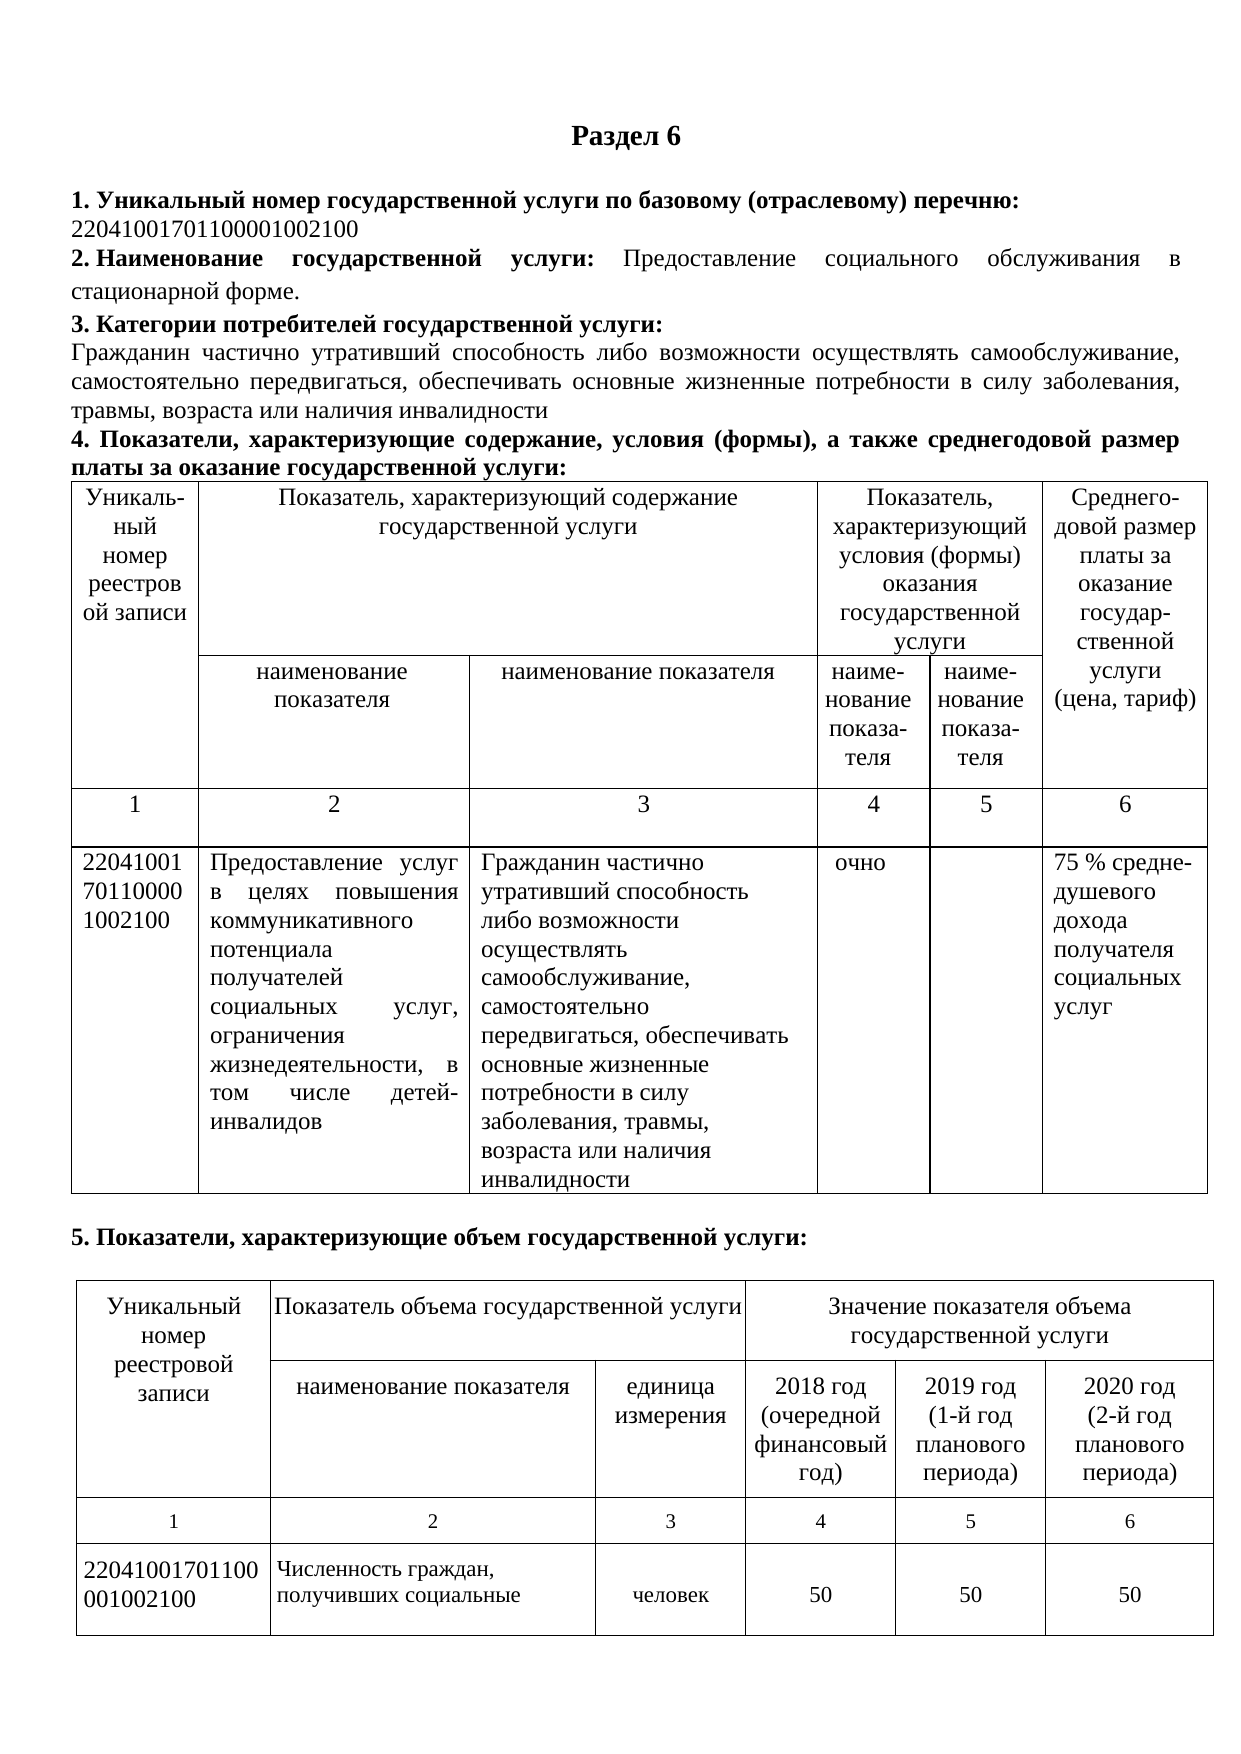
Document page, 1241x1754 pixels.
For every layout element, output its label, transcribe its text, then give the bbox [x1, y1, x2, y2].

table_cell 6 [1043, 789, 1207, 846]
table_header Среднего-довой размер платы за оказание государ-ственной услуги (цена, тариф) [1043, 482, 1207, 788]
text 2. Наименование государственной услуги: Предоставление социального обслуживания в стационарной форме. [71, 243, 1181, 304]
table_cell 1 [77, 1498, 270, 1543]
text Раздел 6 [71, 118, 1181, 152]
table_cell [931, 848, 1042, 1192]
table_header Значение показателя объема государственной услуги [746, 1281, 1213, 1359]
table_cell 2019 год (1-й год планового периода) [896, 1361, 1045, 1497]
table_cell 3 [470, 789, 817, 846]
table_cell наименование показателя [199, 656, 469, 788]
table_cell 4 [746, 1498, 895, 1543]
table_cell человек [596, 1544, 745, 1635]
text 3. Категории потребителей государственной услуги: [71, 309, 1181, 337]
table_cell 75 % средне-душевого дохода получателя социальных услуг [1043, 848, 1207, 1192]
table_cell 3 [596, 1498, 745, 1543]
table_cell наиме-нование показа-теля [931, 656, 1042, 788]
table_cell 4 [818, 789, 929, 846]
table_cell наиме-нование показа-теля [818, 656, 929, 788]
table_cell 2018 год (очередной финансовый год) [746, 1361, 895, 1497]
table_cell 5 [931, 789, 1042, 846]
table_cell 1 [72, 789, 198, 846]
text 4. Показатели, характеризующие содержание, условия (формы), а также среднегодовой размер платы за оказание государственной услуги: [71, 424, 1181, 481]
table_cell Предоставление услуг в целях повышения коммуникативного потенциала получателей социальных услуг, ограничения жизнедеятельности, в том числе детей-инвалидов [199, 848, 469, 1192]
table_header Показатель, характеризующий содержание государственной услуги [199, 482, 817, 655]
table_cell 22041001701100001002100 [72, 848, 198, 1192]
table_cell 6 [1046, 1498, 1213, 1543]
table_cell 2 [199, 789, 469, 846]
text 1. Уникальный номер государственной услуги по базовому (отраслевому) перечню: [71, 185, 1181, 214]
table_header Показатель объема государственной услуги [271, 1281, 745, 1359]
table_cell 50 [746, 1544, 895, 1635]
table_cell 2020 год (2-й год планового периода) [1046, 1361, 1213, 1497]
table_header Показатель, характеризующий условия (формы) оказания государственной услуги [818, 482, 1042, 655]
text 22041001701100001002100 [71, 214, 1181, 243]
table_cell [271, 1544, 595, 1635]
table_header Уникаль-ный номер реестровой записи [72, 482, 198, 788]
table_cell 2 [271, 1498, 595, 1543]
table_cell наименование показателя [271, 1361, 595, 1497]
table_cell 50 [896, 1544, 1045, 1635]
table_cell единица измерения [596, 1361, 745, 1497]
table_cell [77, 1544, 270, 1635]
table_cell Гражданин частично утративший способность либо возможности осуществлять самообслуживание, самостоятельно передвигаться, обеспечивать основные жизненные потребности в силу заболевания, травмы, возраста или наличия инвалидности [470, 848, 817, 1192]
table_cell 5 [896, 1498, 1045, 1543]
table_cell 50 [1046, 1544, 1213, 1635]
table_header Уникальный номер реестровой записи [77, 1281, 270, 1497]
table_cell наименование показателя [470, 656, 817, 788]
table_cell очно [818, 848, 929, 1192]
text 5. Показатели, характеризующие объем государственной услуги: [71, 1222, 1181, 1251]
text Гражданин частично утративший способность либо возможности осуществлять самообслуживание, самостоятельно передвигаться, обеспечивать основные жизненные потребности в силу заболевания, травмы, возраста или наличия инвалидности [71, 337, 1181, 424]
